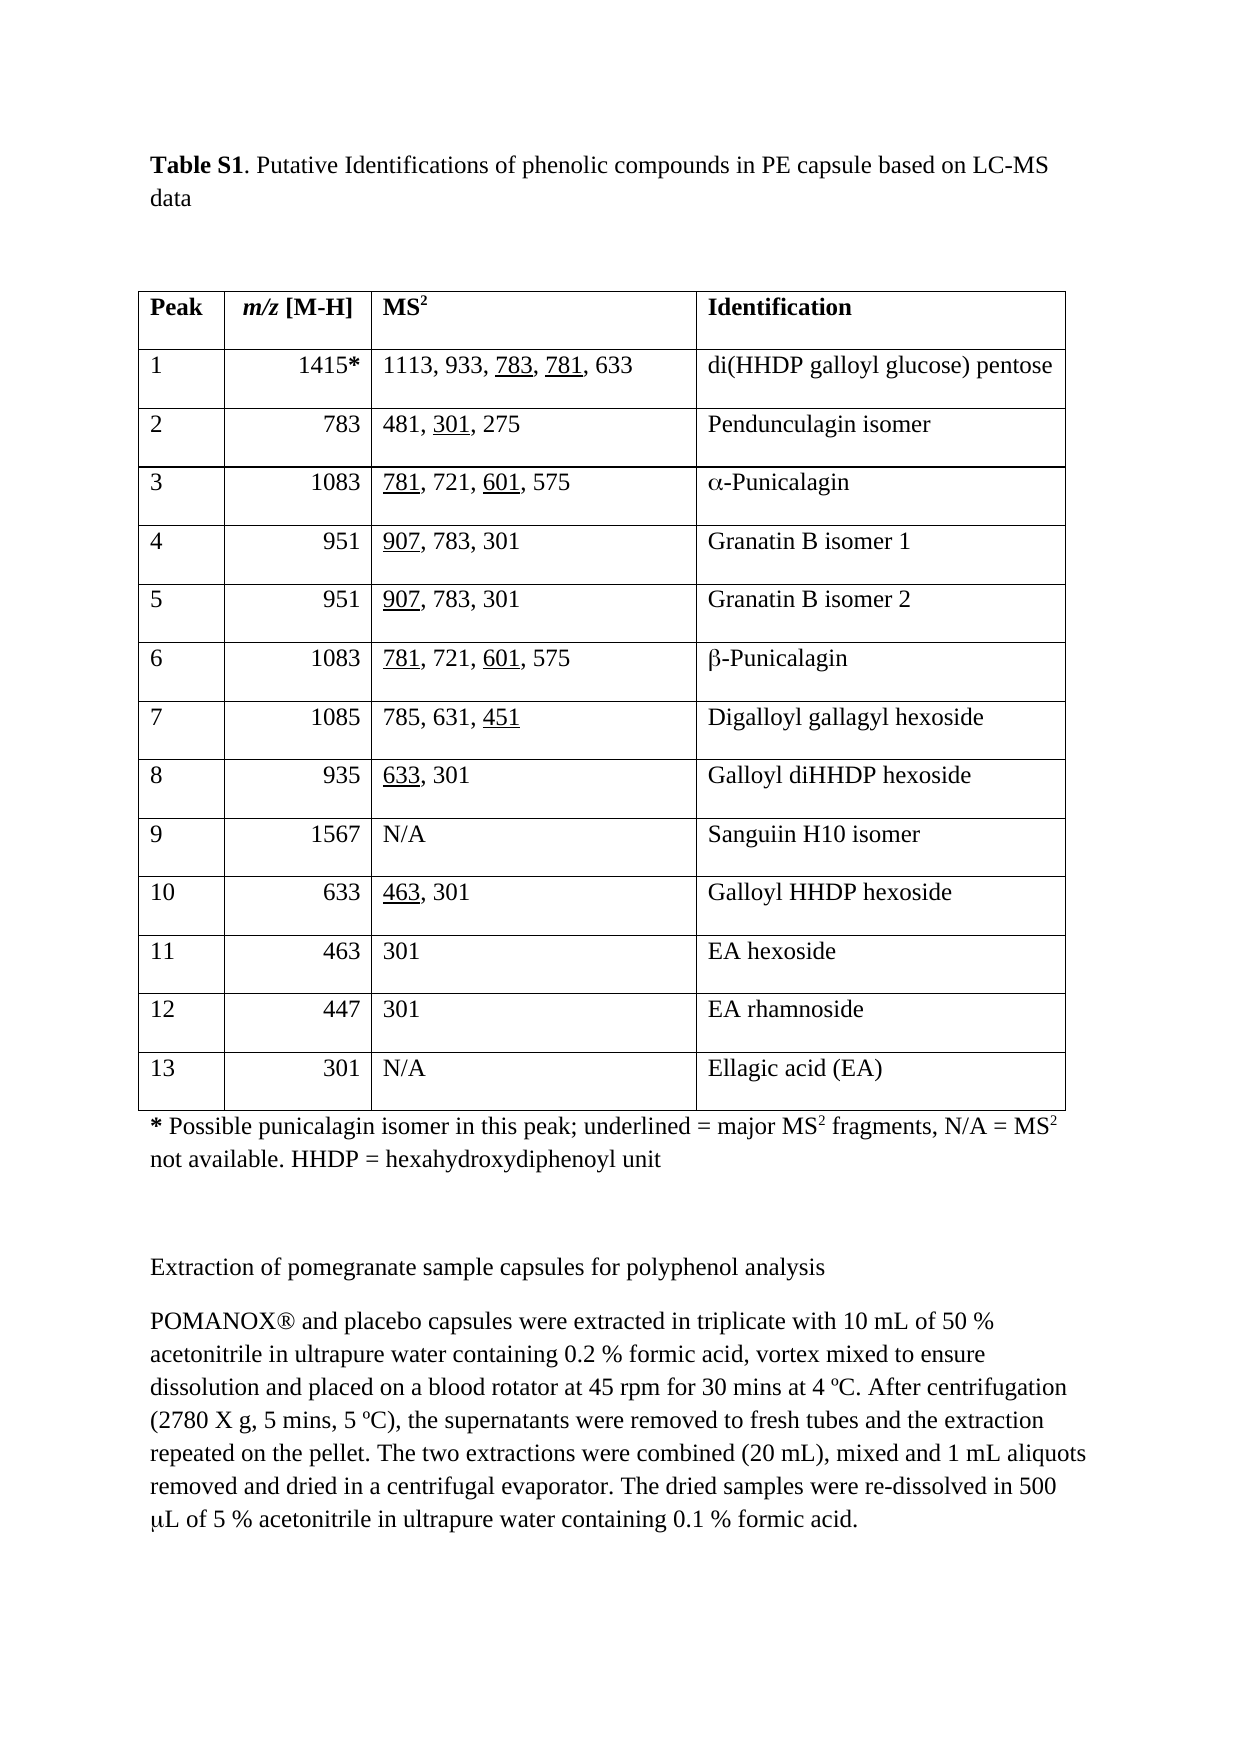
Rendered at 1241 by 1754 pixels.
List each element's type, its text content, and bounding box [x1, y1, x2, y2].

table_cell Pendunculagin isomer [697, 409, 1065, 466]
table_cell 1113, 933, 783, 781, 633 [372, 350, 696, 408]
table_cell 4 [139, 526, 224, 583]
table_cell 11 [139, 936, 224, 993]
table_cell 633, 301 [372, 760, 696, 818]
table_cell EA rhamnoside [697, 994, 1065, 1052]
table_cell 907, 783, 301 [372, 585, 696, 642]
table_cell 9 [139, 819, 224, 876]
text Extraction of pomegranate sample capsules for polyphenol analysis [150, 1252, 1090, 1281]
table_cell 481, 301, 275 [372, 409, 696, 466]
table_cell Galloyl diHHDP hexoside [697, 760, 1065, 818]
table_cell 633 [225, 877, 371, 935]
table_cell Granatin B isomer 2 [697, 585, 1065, 642]
table_header Identification [697, 292, 1065, 349]
table_cell 301 [372, 994, 696, 1052]
table_cell 907, 783, 301 [372, 526, 696, 583]
table_cell 13 [139, 1053, 224, 1110]
table_cell 1567 [225, 819, 371, 876]
table_cell 463, 301 [372, 877, 696, 935]
table_cell Sanguiin H10 isomer [697, 819, 1065, 876]
table_header MS2 [372, 292, 696, 349]
table_cell 1085 [225, 702, 371, 759]
table_cell 951 [225, 585, 371, 642]
table_cell 1415* [225, 350, 371, 408]
table_cell 447 [225, 994, 371, 1052]
table_cell N/A [372, 819, 696, 876]
table_cell Digalloyl gallagyl hexoside [697, 702, 1065, 759]
table_cell 781, 721, 601, 575 [372, 643, 696, 701]
table_cell -Punicalagin [697, 643, 1065, 701]
table_cell N/A [372, 1053, 696, 1110]
table_cell 1 [139, 350, 224, 408]
table_cell 463 [225, 936, 371, 993]
table_cell Granatin B isomer 1 [697, 526, 1065, 583]
table_cell 781, 721, 601, 575 [372, 468, 696, 525]
table_cell 3 [139, 468, 224, 525]
table_cell 1083 [225, 643, 371, 701]
table_cell 935 [225, 760, 371, 818]
table_cell 785, 631, 451 [372, 702, 696, 759]
table_cell 8 [139, 760, 224, 818]
table_cell -Punicalagin [697, 468, 1065, 525]
table_cell 12 [139, 994, 224, 1052]
table_header m/z [M-H] [225, 292, 371, 349]
table_cell 951 [225, 526, 371, 583]
table_cell 10 [139, 877, 224, 935]
table_cell 1083 [225, 468, 371, 525]
table_cell Galloyl HHDP hexoside [697, 877, 1065, 935]
table_cell Ellagic acid (EA) [697, 1053, 1065, 1110]
table_cell EA hexoside [697, 936, 1065, 993]
table_cell 301 [225, 1053, 371, 1110]
table_cell 2 [139, 409, 224, 466]
table_cell di(HHDP galloyl glucose) pentose [697, 350, 1065, 408]
table_cell 301 [372, 936, 696, 993]
table_cell 7 [139, 702, 224, 759]
table_cell 783 [225, 409, 371, 466]
table_header Peak [139, 292, 224, 349]
table_cell 6 [139, 643, 224, 701]
text * Possible punicalagin isomer in this peak; underlined = major MS2 fragments, N/A = MS2 not available. HHDP = hexahydroxydiphenoyl unit [150, 1111, 1090, 1173]
text Table S1. Putative Identifications of phenolic compounds in PE capsule based on LC-MS data [150, 150, 1090, 212]
table_cell 5 [139, 585, 224, 642]
text POMANOX® and placebo capsules were extracted in triplicate with 10 mL of 50 % acetonitrile in ultrapure water containing 0.2 % formic acid, vortex mixed to ensure dissolution and placed on a blood rotator at 45 rpm for 30 mins at 4 ºC. After centrifugation (2780 X g, 5 mins, 5 ºC), the supernatants were removed to fresh tubes and the extraction repeated on the pellet. The two extractions were combined (20 mL), mixed and 1 mL aliquots removed and dried in a centrifugal evaporator. The dried samples were re-dissolved in 500 L of 5 % acetonitrile in ultrapure water containing 0.1 % formic acid. [150, 1306, 1090, 1533]
